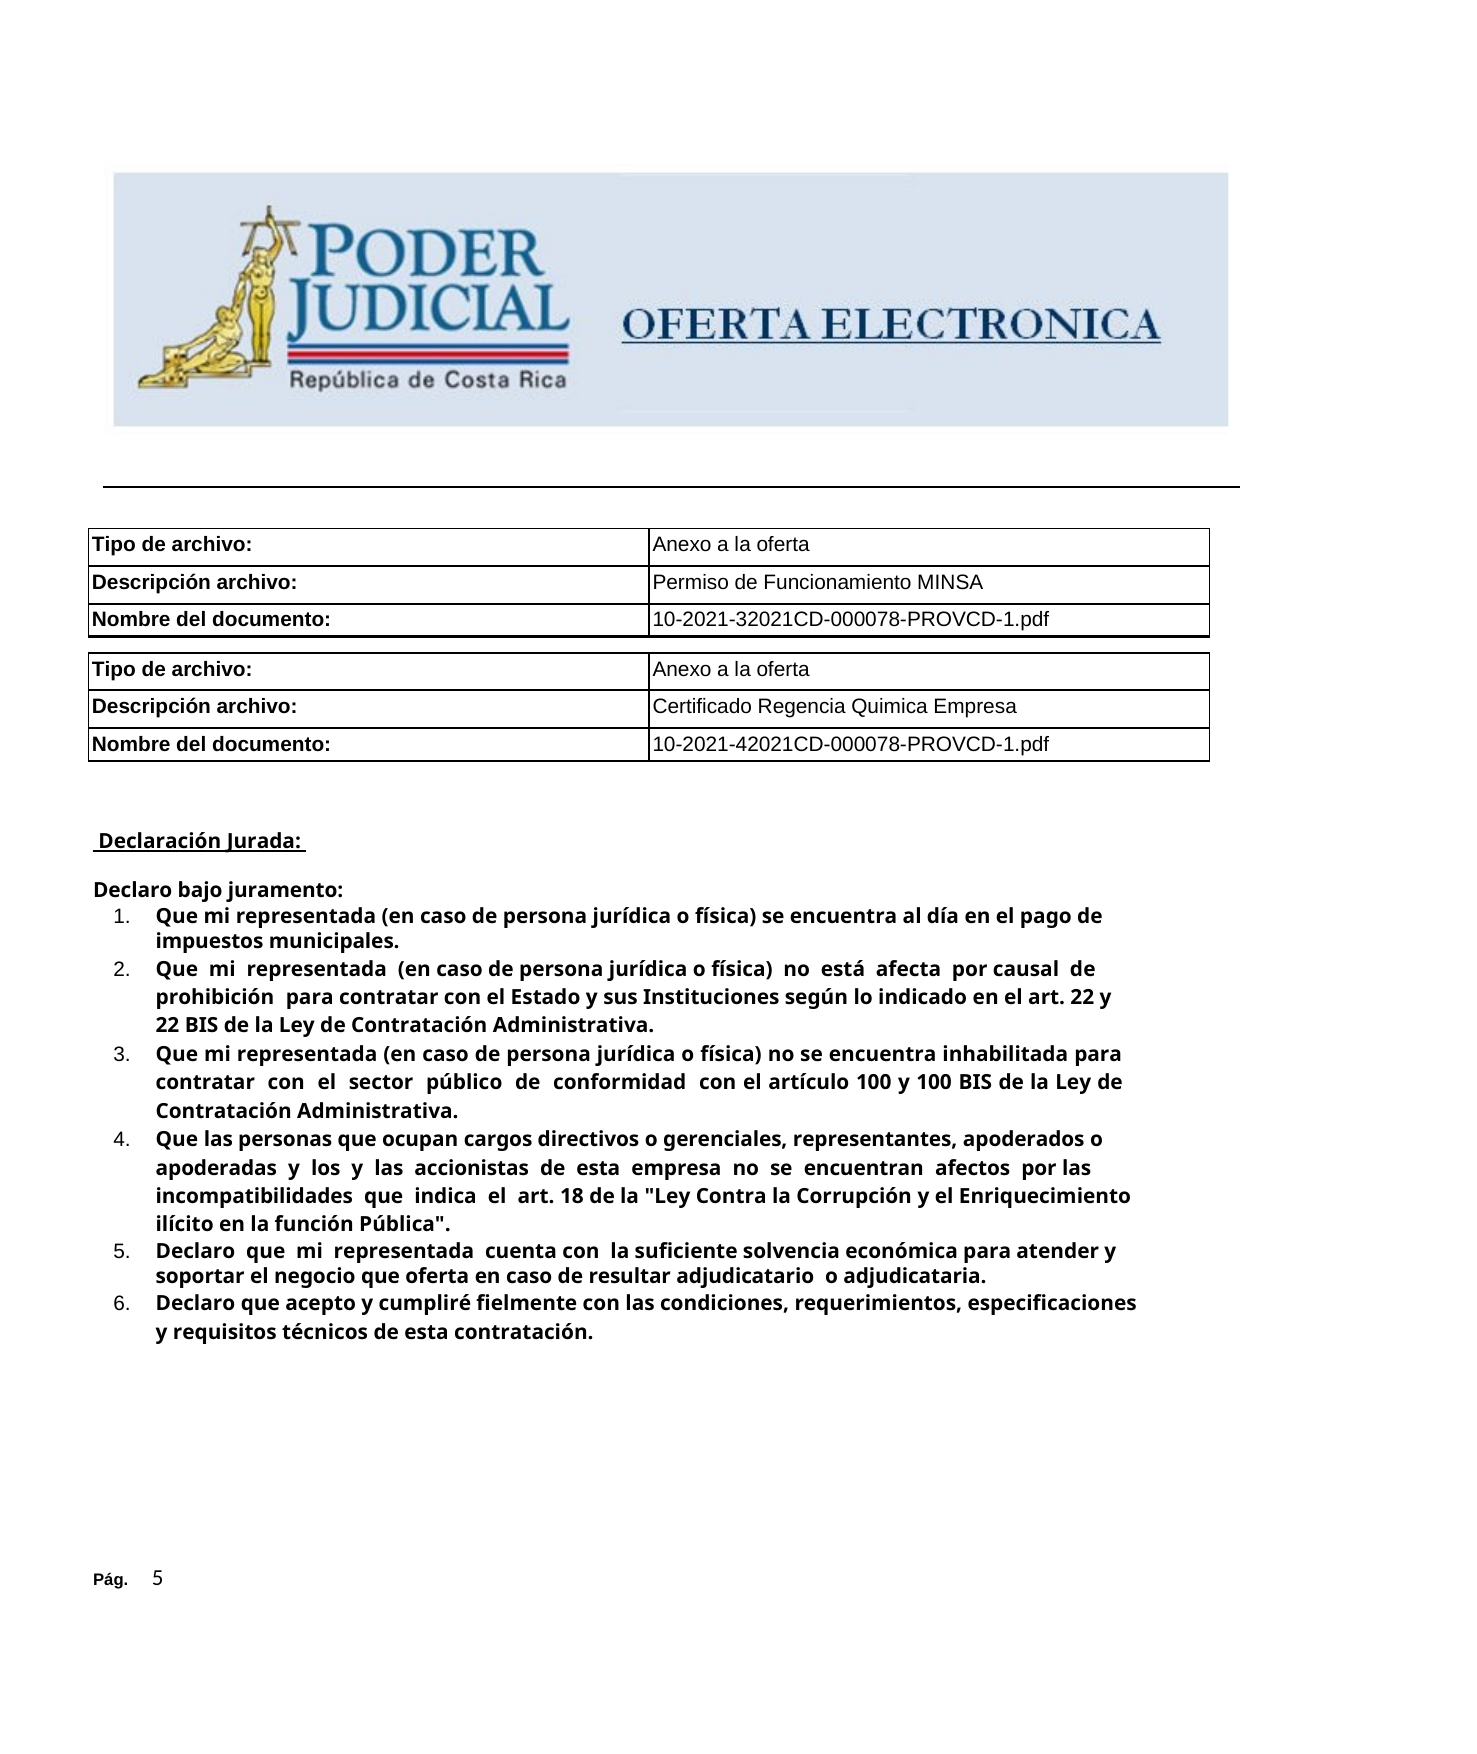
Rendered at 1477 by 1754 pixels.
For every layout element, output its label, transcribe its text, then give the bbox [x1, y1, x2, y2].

list Que las personas que ocupan cargos directivos o gerenciales, representantes, apoderados o apoderadas y los y las accionistas de esta empresa no se encuentran afectos por las incompatibilidades que indica el art. 18 de la "Ley Contra la Corrupción y el Enriquecimiento ilícito en la función Pública". [113, 1124, 1141, 1238]
table_cell Nombre del documento: [89, 605, 648, 635]
list Que mi representada (en caso de persona jurídica o física) se encuentra al día en el pago de [113, 903, 1266, 928]
picture [103, 162, 1241, 436]
list Declaro que acepto y cumpliré fielmente con las condiciones, requerimientos, especificaciones y requisitos técnicos de esta contratación. [113, 1288, 1141, 1345]
list Declaro que mi representada cuenta con la suficiente solvencia económica para atender y [113, 1238, 1266, 1263]
table_cell 10-2021-42021CD-000078-PROVCD-1.pdf [650, 729, 1209, 759]
list Que mi representada (en caso de persona jurídica o física) no está afecta por causal de prohibición para contratar con el Estado y sus Instituciones según lo indicado en el art. 22 y 22 BIS de la Ley de Contratación Administrativa. [113, 954, 1123, 1039]
text impuestos municipales. [155, 928, 1266, 954]
table_cell Nombre del documento: [89, 729, 648, 759]
text soportar el negocio que oferta en caso de resultar adjudicatario o adjudicataria. [155, 1263, 1266, 1288]
table_cell Descripción archivo: [89, 691, 648, 727]
table_header Anexo a la oferta [650, 529, 1209, 565]
table_cell 10-2021-32021CD-000078-PROVCD-1.pdf [650, 605, 1209, 635]
table_header Tipo de archivo: [89, 654, 648, 689]
text Declaro bajo juramento: [93, 875, 1266, 903]
table_cell Certificado Regencia Quimica Empresa [650, 691, 1209, 727]
list Que mi representada (en caso de persona jurídica o física) no se encuentra inhabilitada para contratar con el sector público de conformidad con el artículo 100 y 100 BIS de la Ley de Contratación Administrativa. [113, 1039, 1124, 1124]
text Declaración Jurada: [93, 826, 1266, 854]
table_header Tipo de archivo: [89, 529, 648, 565]
table_cell Permiso de Funcionamiento MINSA [650, 567, 1209, 603]
table_cell Descripción archivo: [89, 567, 648, 603]
table_header Anexo a la oferta [650, 654, 1209, 689]
